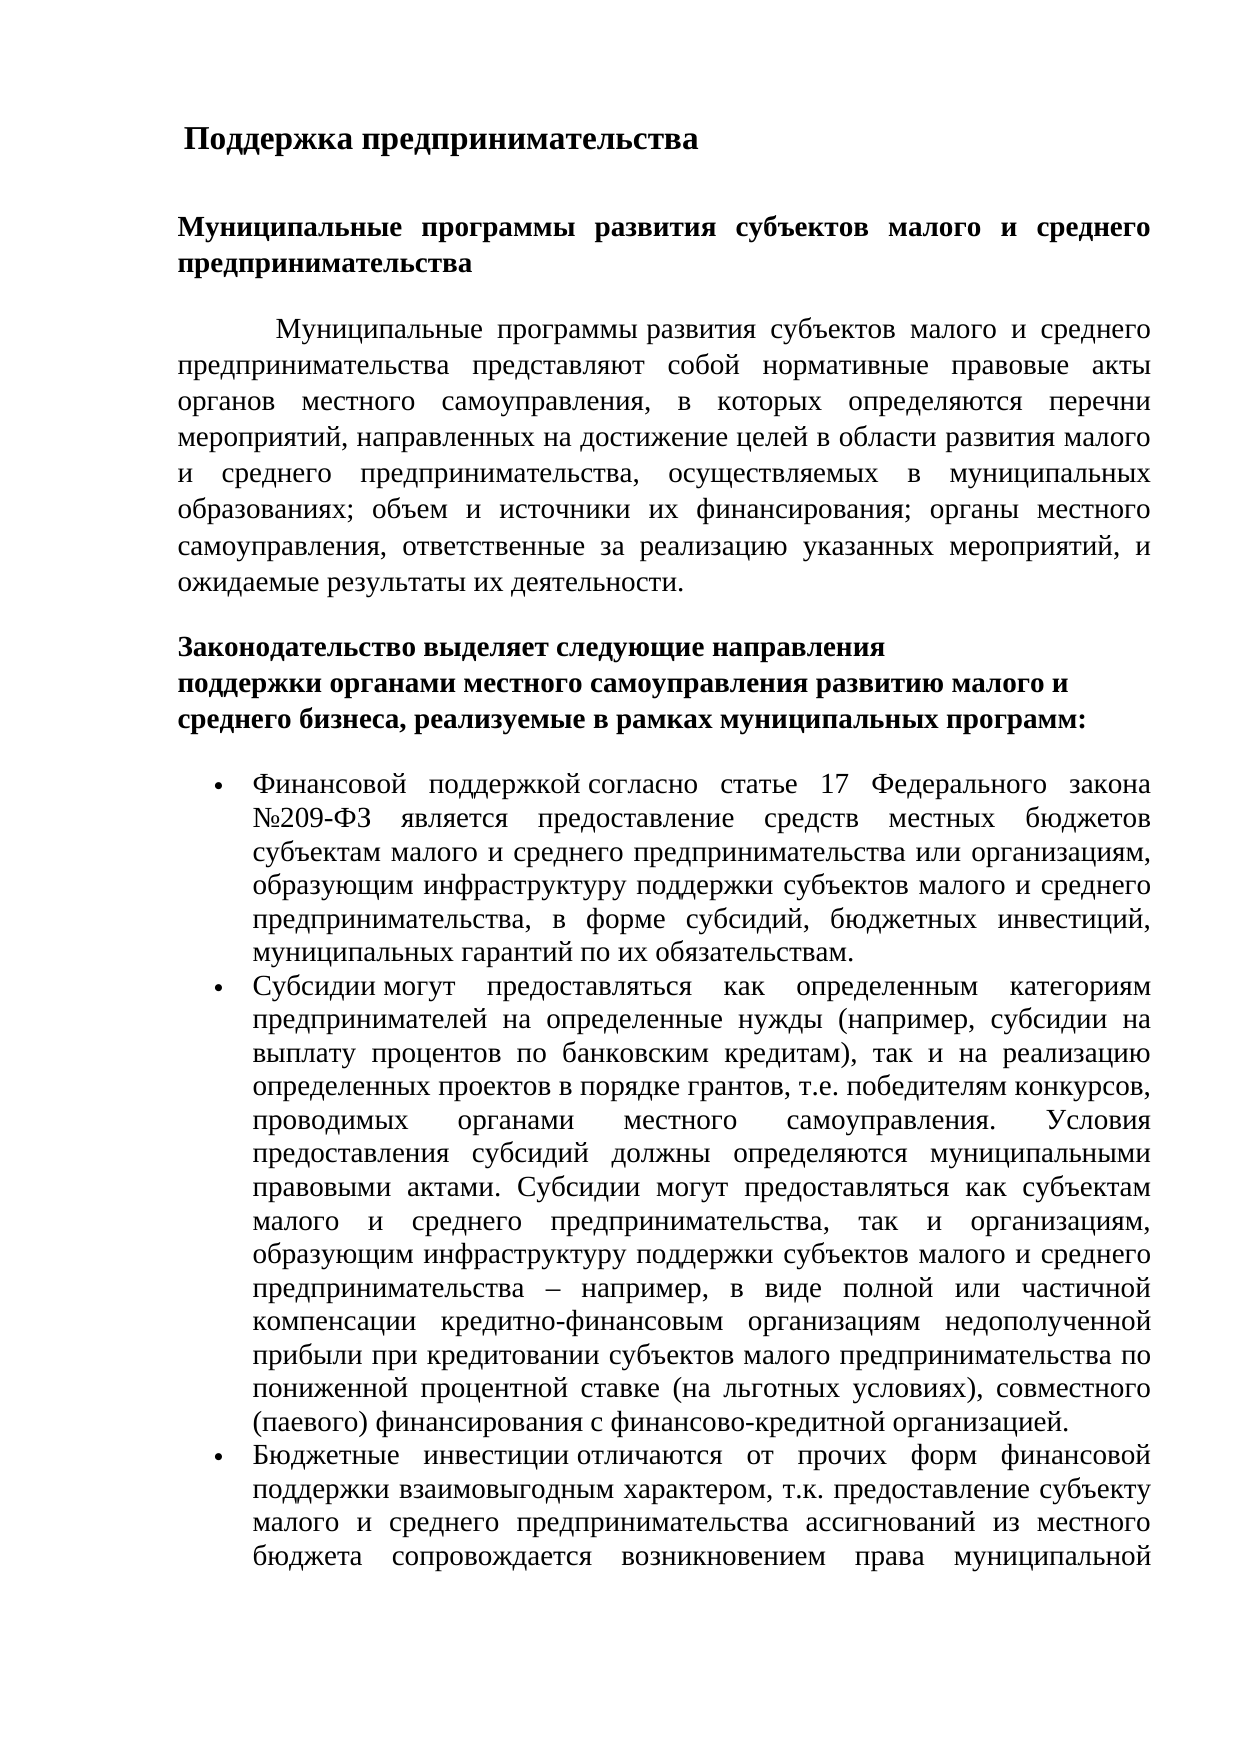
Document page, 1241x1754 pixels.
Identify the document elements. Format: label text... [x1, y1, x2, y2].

text Муниципальные программы развития субъектов малого и среднего предпринимательства [177, 209, 1152, 279]
text Законодательство выделяет следующие направления поддержки органами местного самоуправления развитию малого и среднего бизнеса, реализуемые в рамках муниципальных программ: [177, 629, 1152, 735]
text Муниципальные программы развития субъектов малого и среднего предпринимательства представляют собой нормативные правовые акты органов местного самоуправления, в которых определяются перечни мероприятий, направленных на достижение целей в области развития малого и среднего предпринимательства, осуществляемых в муниципальных образованиях; объем и источники их финансирования; органы местного самоуправления, ответственные за реализацию указанных мероприятий, и ожидаемые результаты их деятельности. [177, 311, 1152, 597]
list Финансовой поддержкой согласно статье 17 Федерального закона №209-ФЗ является предоставление средств местных бюджетов субъектам малого и среднего предпринимательства или организациям, образующим инфраструктуру поддержки субъектов малого и среднего предпринимательства, в форме субсидий, бюджетных инвестиций, муниципальных гарантий по их обязательствам. [215, 767, 1152, 968]
text Поддержка предпринимательства [177, 118, 1152, 156]
list Субсидии могут предоставляться как определенным категориям предпринимателей на определенные нужды (например, субсидии на выплату процентов по банковским кредитам), так и на реализацию определенных проектов в порядке грантов, т.е. победителям конкурсов, проводимых органами местного самоуправления. Условия предоставления субсидий должны определяются муниципальными правовыми актами. Субсидии могут предоставляться как субъектам малого и среднего предпринимательства, так и организациям, образующим инфраструктуру поддержки субъектов малого и среднего предпринимательства – например, в виде полной или частичной компенсации кредитно-финансовым организациям недополученной прибыли при кредитовании субъектов малого предпринимательства по пониженной процентной ставке (на льготных условиях), совместного (паевого) финансирования с финансово-кредитной организацией. [215, 968, 1152, 1437]
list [215, 1437, 1152, 1572]
